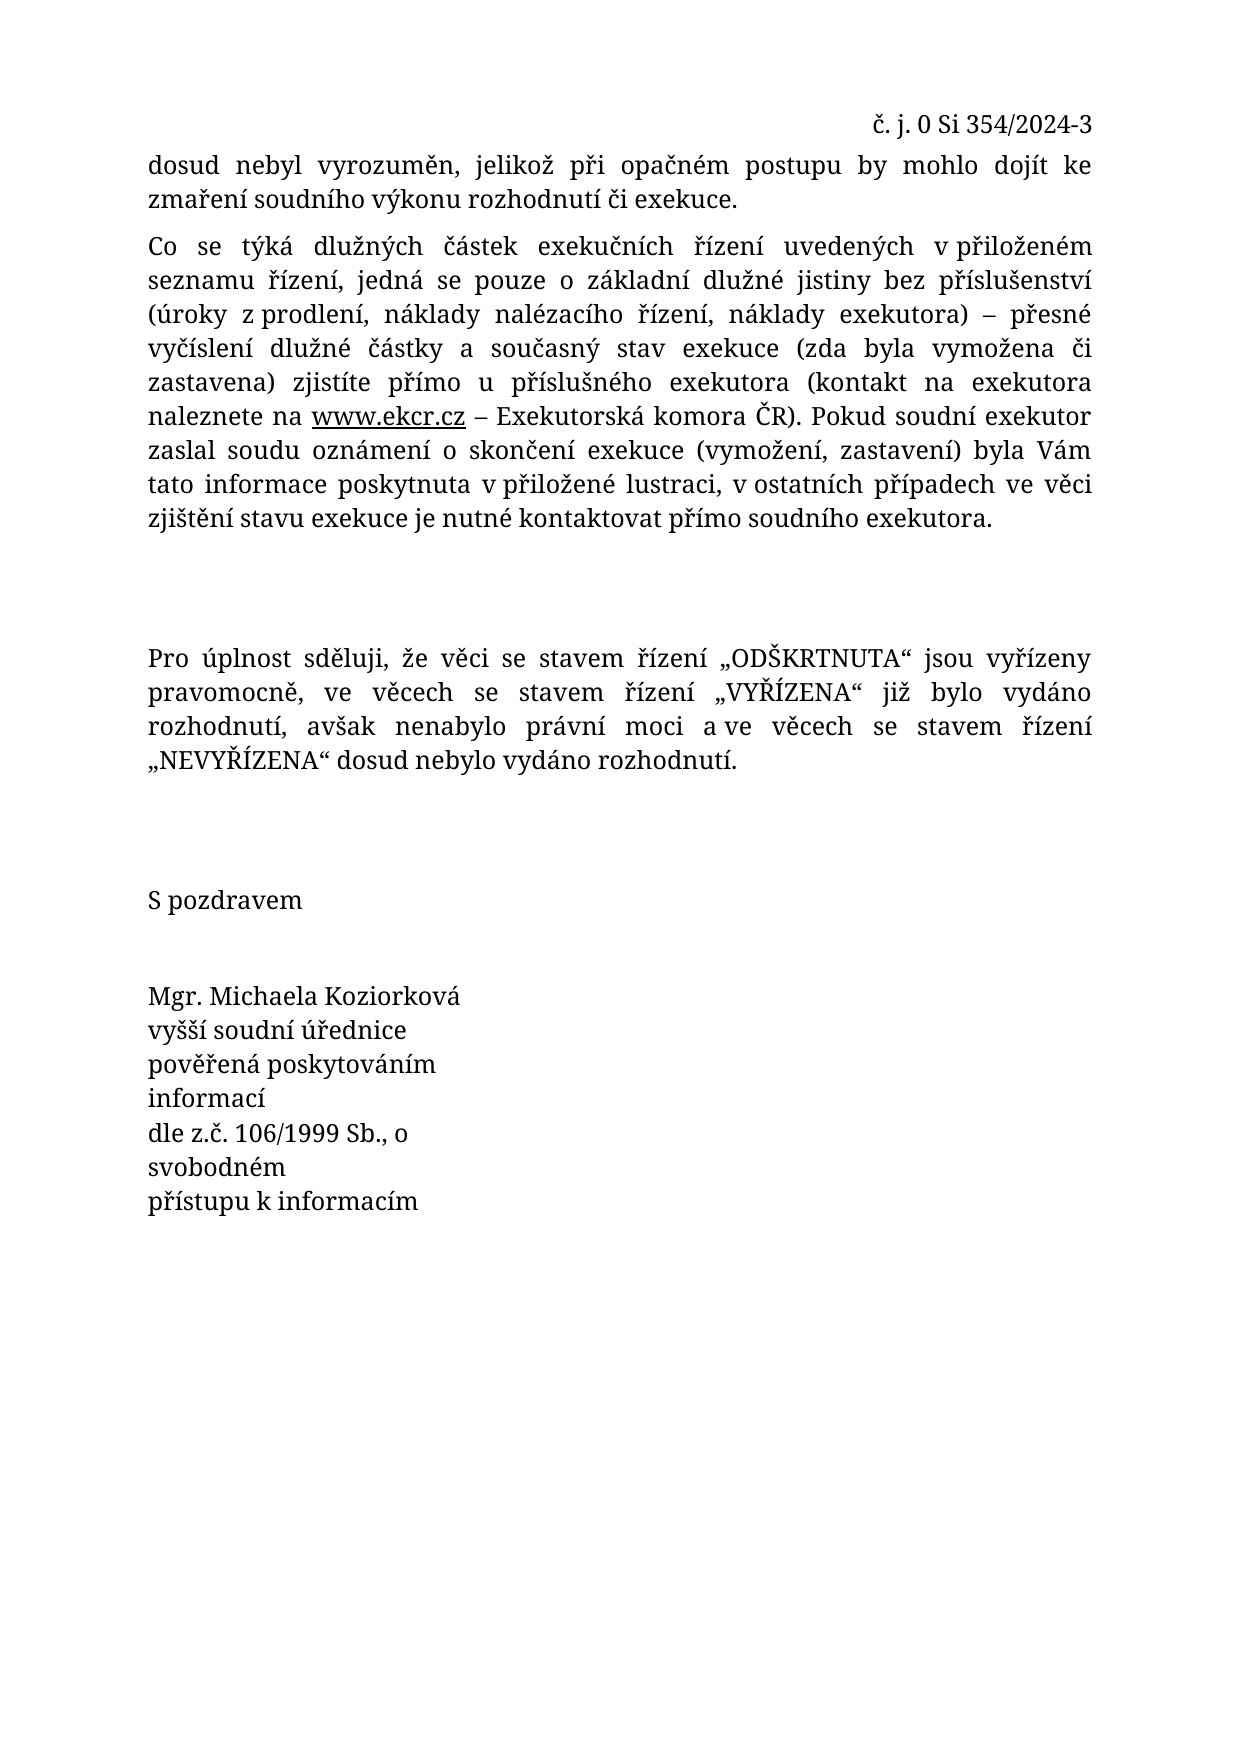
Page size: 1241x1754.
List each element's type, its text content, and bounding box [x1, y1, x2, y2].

table_cell vyšší soudní úřednice [136, 1013, 558, 1047]
table_cell pověřená poskytováním informací [136, 1047, 558, 1115]
text Pro úplnost sděluji, že věci se stavem řízení „ODŠKRTNUTA“ jsou vyřízeny pravomocně, ve věcech se stavem řízení „VYŘÍZENA“ již bylo vydáno rozhodnutí, avšak nenabylo právní moci a ve věcech se stavem řízení „NEVYŘÍZENA“ dosud nebylo vydáno rozhodnutí. [148, 640, 1093, 777]
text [148, 148, 1093, 216]
table_header Mgr. Michaela Koziorková [136, 979, 558, 1013]
table_cell dle z.č. 106/1999 Sb., o svobodném [136, 1115, 558, 1183]
text S pozdravem [148, 882, 1093, 916]
table_cell přístupu k informacím [136, 1183, 558, 1217]
text Co se týká dlužných částek exekučních řízení uvedených v přiloženém seznamu řízení, jedná se pouze o základní dlužné jistiny bez příslušenství (úroky z prodlení, náklady nalézacího řízení, náklady exekutora) – přesné vyčíslení dlužné částky a současný stav exekuce (zda byla vymožena či zastavena) zjistíte přímo u příslušného exekutora (kontakt na exekutora naleznete na www.ekcr.cz – Exekutorská komora ČR). Pokud soudní exekutor zaslal soudu oznámení o skončení exekuce (vymožení, zastavení) byla Vám tato informace poskytnuta v přiložené lustraci, v ostatních případech ve věci zjištění stavu exekuce je nutné kontaktovat přímo soudního exekutora. [148, 228, 1093, 535]
